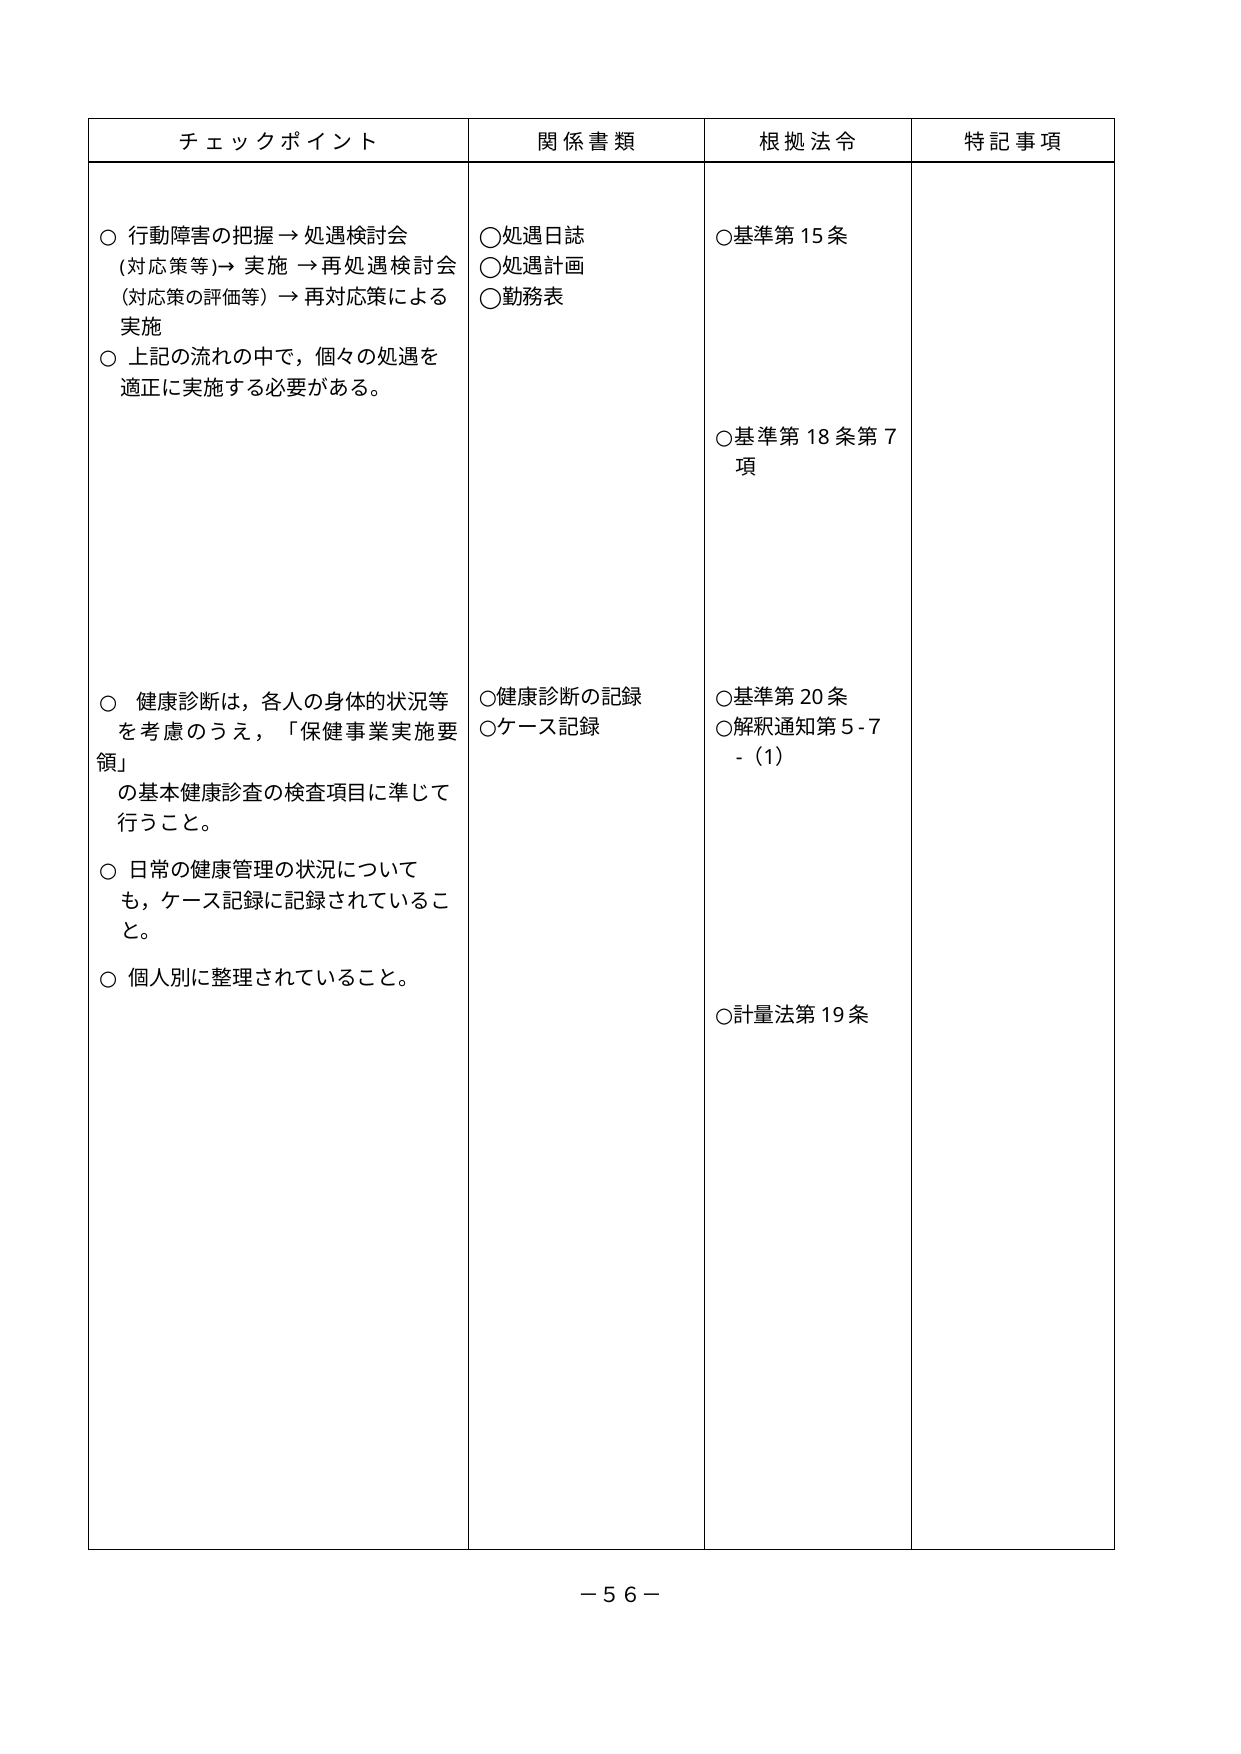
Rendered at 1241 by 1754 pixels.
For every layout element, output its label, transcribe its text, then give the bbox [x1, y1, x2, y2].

table_cell ○ 行動障害の把握 → 処遇検討会 (対応策等)→ 実施 →再処遇検討会（対応策の評価等）→ 再対応策による 実施 ○ 上記の流れの中で，個々の処遇を 適正に実施する必要がある。 健康診断は，各人の身体的状況等 を考慮のうえ，「保健事業実施要領」 の基本健康診査の検査項目に準じて 行うこと。 ○ 日常の健康管理の状況について も，ケース記録に記録されているこ と。 ○ 個人別に整理されていること。 [89, 163, 468, 1549]
table_cell ◯処遇日誌 ◯処遇計画 ◯勤務表 ○健康診断の記録 ○ケース記録 [469, 163, 704, 1549]
table_cell [912, 163, 1114, 1549]
text －５６－ [89, 1578, 1152, 1609]
table_header 根 拠 法 令 [705, 119, 911, 161]
table_header 関 係 書 類 [469, 119, 704, 161]
table_header チ ェ ッ ク ポ イ ン ト [89, 119, 468, 161]
table_header 特 記 事 項 [912, 119, 1114, 161]
table_cell ○基準第15条 ○基準第18条第７項 ○基準第20条 ○解釈通知第５-７ -（1） ○計量法第19条 [705, 163, 911, 1549]
